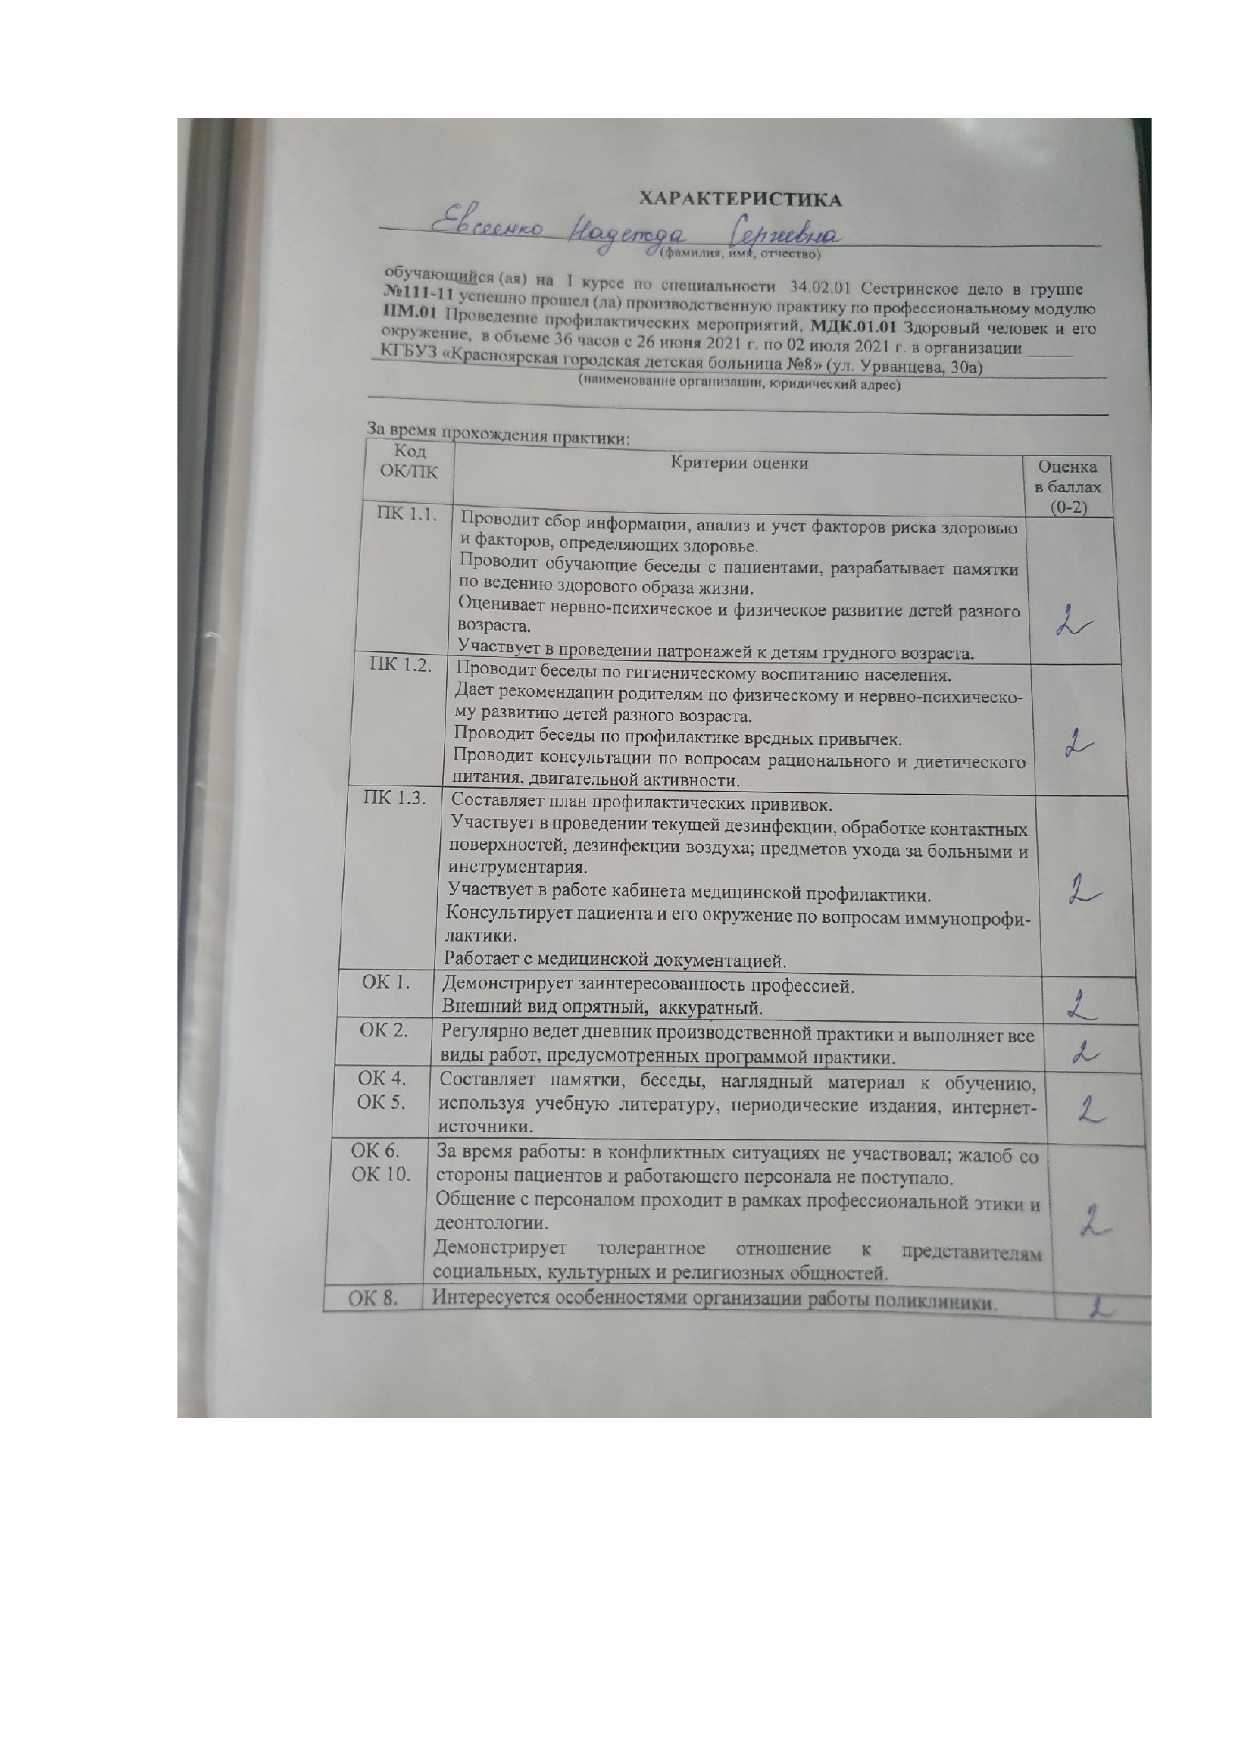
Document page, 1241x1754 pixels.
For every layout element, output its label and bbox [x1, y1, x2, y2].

picture [177, 118, 1152, 1418]
